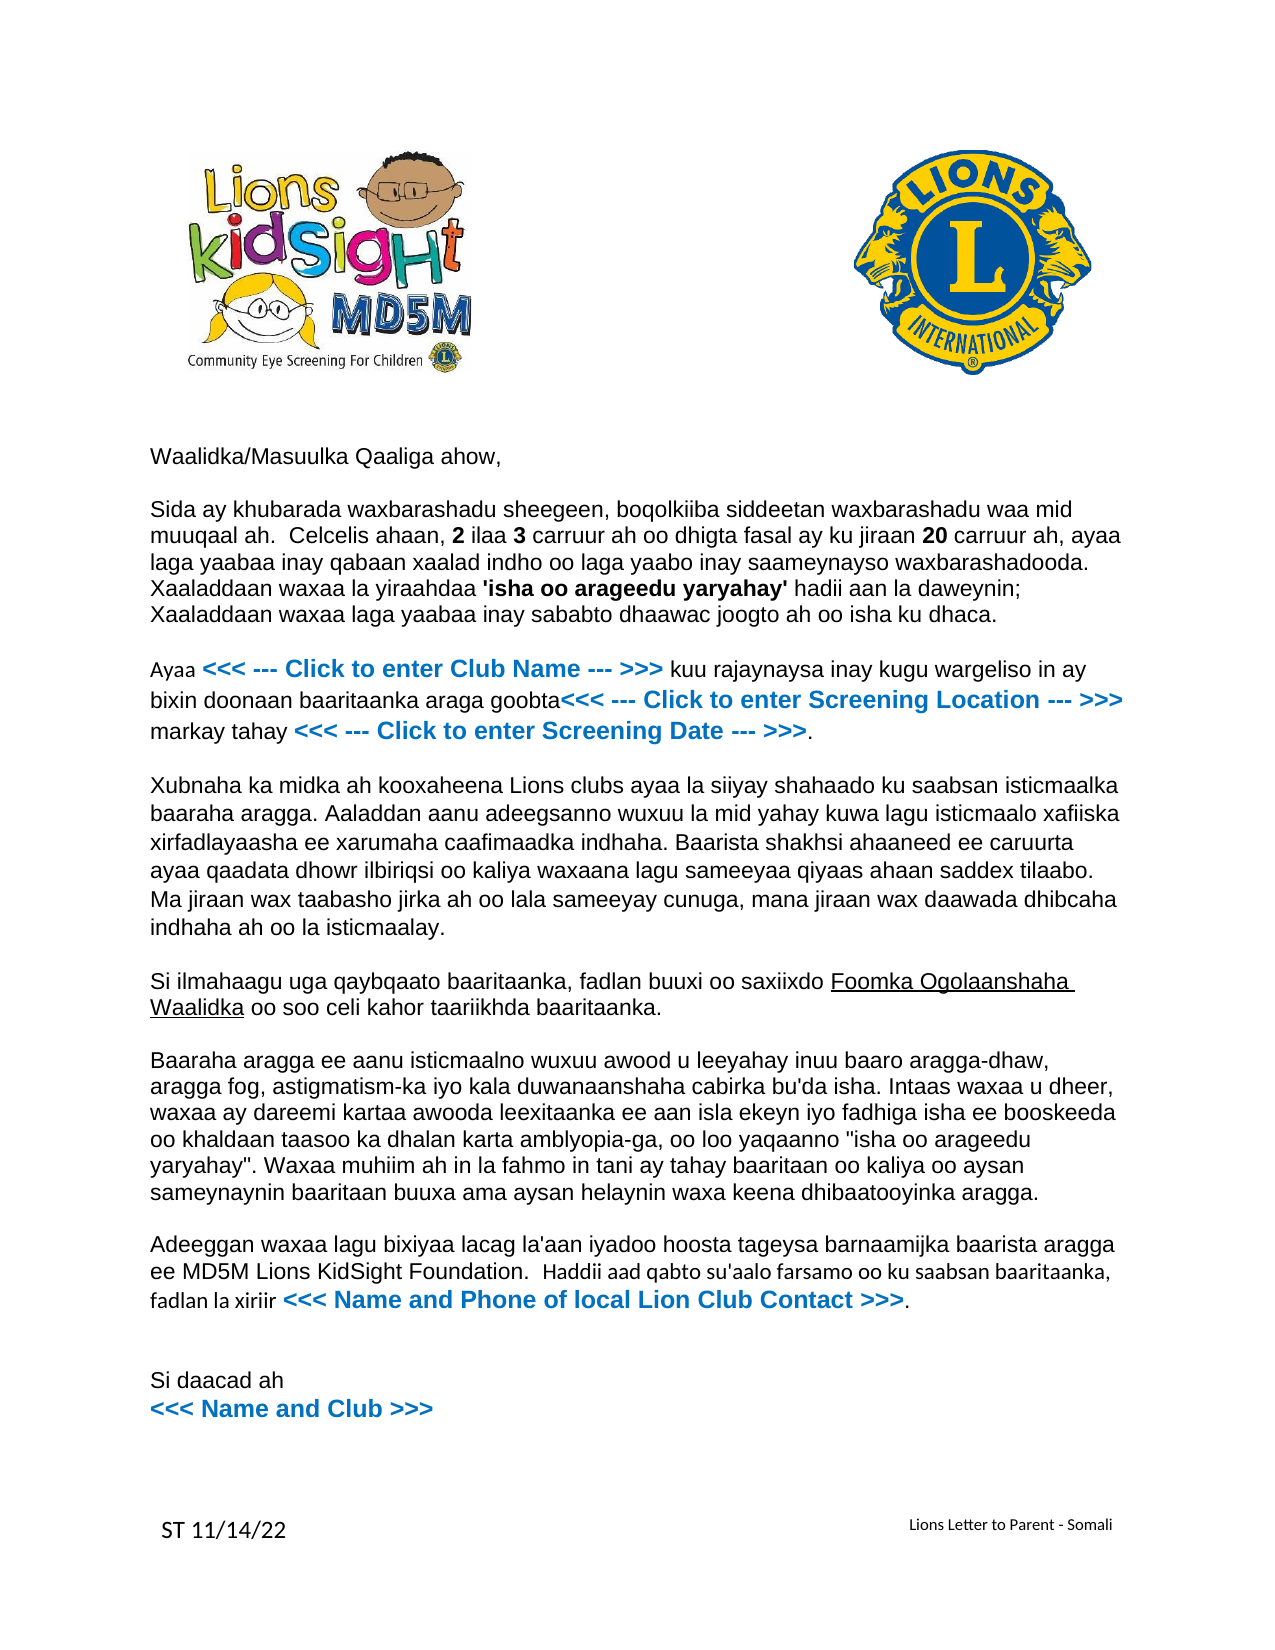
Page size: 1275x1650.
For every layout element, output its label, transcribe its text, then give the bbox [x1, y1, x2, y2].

picture [853, 150, 1092, 375]
text Adeeggan waxaa lagu bixiyaa lacag la'aan iyadoo hoosta tageysa barnaamijka baarista aragga ee MD5M Lions KidSight Foundation. Haddii aad qabto su'aalo farsamo oo ku saabsan baaritaanka, fadlan la xiriir . [150, 1231, 1125, 1315]
text Ayaa kuu rajaynaysa inay kugu wargeliso in ay bixin doonaan baaritaanka araga goobta markay tahay . [150, 654, 1125, 745]
text Baaraha aragga ee aanu isticmaalno wuxuu awood u leeyahay inuu baaro aragga-dhaw, aragga fog, astigmatism-ka iyo kala duwanaanshaha cabirka bu'da isha. Intaas waxaa u dheer, waxaa ay dareemi kartaa awooda leexitaanka ee aan isla ekeyn iyo fadhiga isha ee booskeeda oo khaldaan taasoo ka dhalan karta amblyopia-ga, oo loo yaqaanno "isha oo arageedu yaryahay". Waxaa muhiim ah in la fahmo in tani ay tahay baaritaan oo kaliya oo aysan sameynaynin baaritaan buuxa ama aysan helaynin waxa keena dhibaatooyinka aragga. [150, 1047, 1125, 1205]
text Si ilmahaagu uga qaybqaato baaritaanka, fadlan buuxi oo saxiixdo Foomka Ogolaanshaha Waalidka oo soo celi kahor taariikhda baaritaanka. [150, 968, 1125, 1020]
text Waalidka/Masuulka Qaaliga ahow, [150, 443, 1125, 469]
text Sida ay khubarada waxbarashadu sheegeen, boqolkiiba siddeetan waxbarashadu waa mid muuqaal ah. Celcelis ahaan, 2 ilaa 3 carruur ah oo dhigta fasal ay ku jiraan 20 carruur ah, ayaa laga yaabaa inay qabaan xaalad indho oo laga yaabo inay saameynayso waxbarashadooda. Xaaladdaan waxaa la yiraahdaa 'isha oo arageedu yaryahay' hadii aan la daweynin; Xaaladdaan waxaa laga yaabaa inay sababto dhaawac joogto ah oo isha ku dhaca. [150, 496, 1125, 627]
text Si daacad ah [150, 1341, 1125, 1394]
text Xubnaha ka midka ah kooxaheena Lions clubs ayaa la siiyay shahaado ku saabsan isticmaalka baaraha aragga. Aaladdan aanu adeegsanno wuxuu la mid yahay kuwa lagu isticmaalo xafiiska xirfadlayaasha ee xarumaha caafimaadka indhaha. Baarista shakhsi ahaaneed ee caruurta ayaa qaadata dhowr ilbiriqsi oo kaliya waxaana lagu sameeyaa qiyaas ahaan saddex tilaabo. Ma jiraan wax taabasho jirka ah oo lala sameeyay cunuga, mana jiraan wax daawada dhibcaha indhaha ah oo la isticmaalay. [150, 772, 1125, 941]
picture [187, 151, 472, 373]
